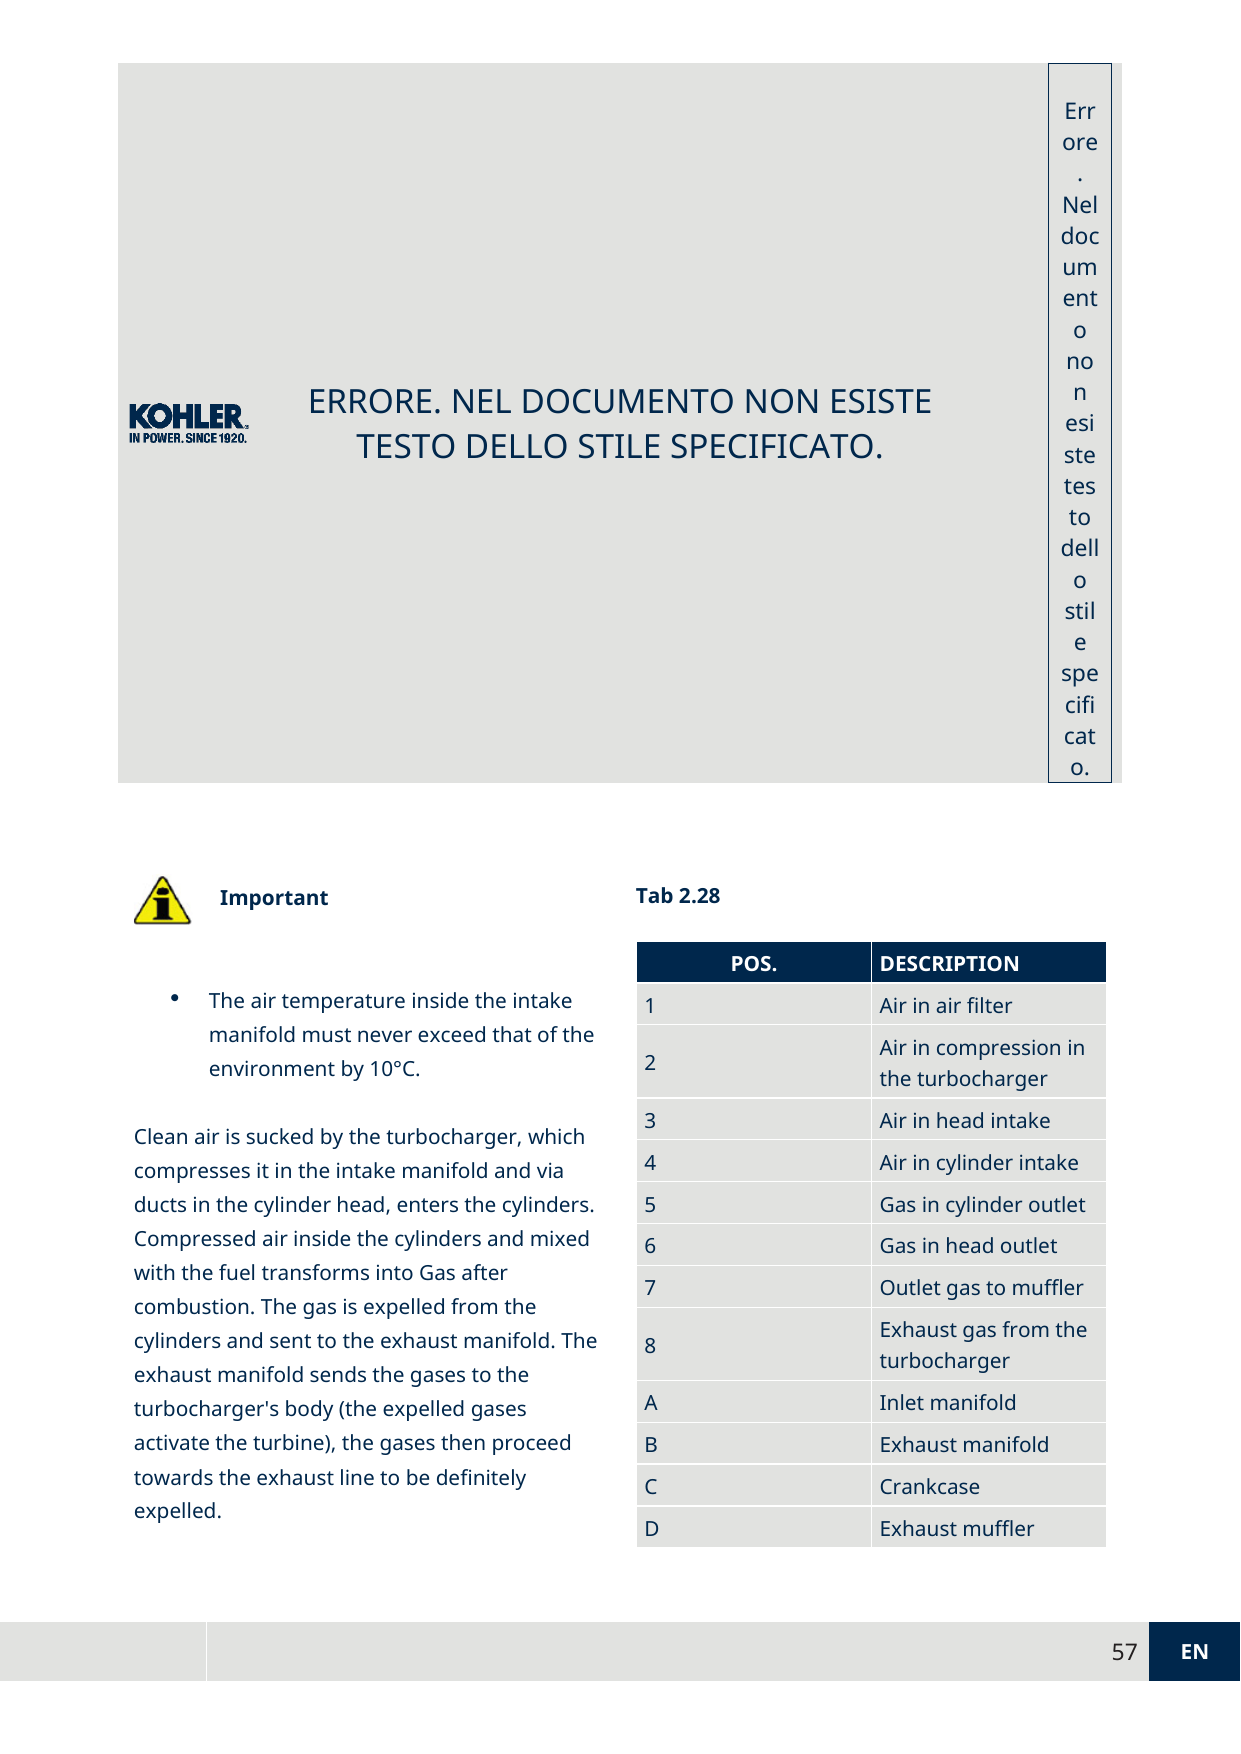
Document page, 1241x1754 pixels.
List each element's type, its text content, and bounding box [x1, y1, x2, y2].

picture [129, 403, 249, 443]
picture [133, 874, 193, 925]
table_header Important The air temperature inside the intake manifold must never exceed that of the environment by 10°C. Clean air is sucked by the turbocharger, which compresses it in the intake manifold and via ducts in the cylinder head, enters the cylinders. Compressed air inside the cylinders and mixed with the fuel transforms into Gas after combustion. The gas is expelled from the cylinders and sent to the exhaust manifold. The exhaust manifold sends the gases to the turbocharger's body (the expelled gases activate the turbine), the gases then proceed towards the exhaust line to be definitely expelled. [118, 865, 620, 1564]
table_header Tab 2.28 [620, 865, 1122, 1564]
